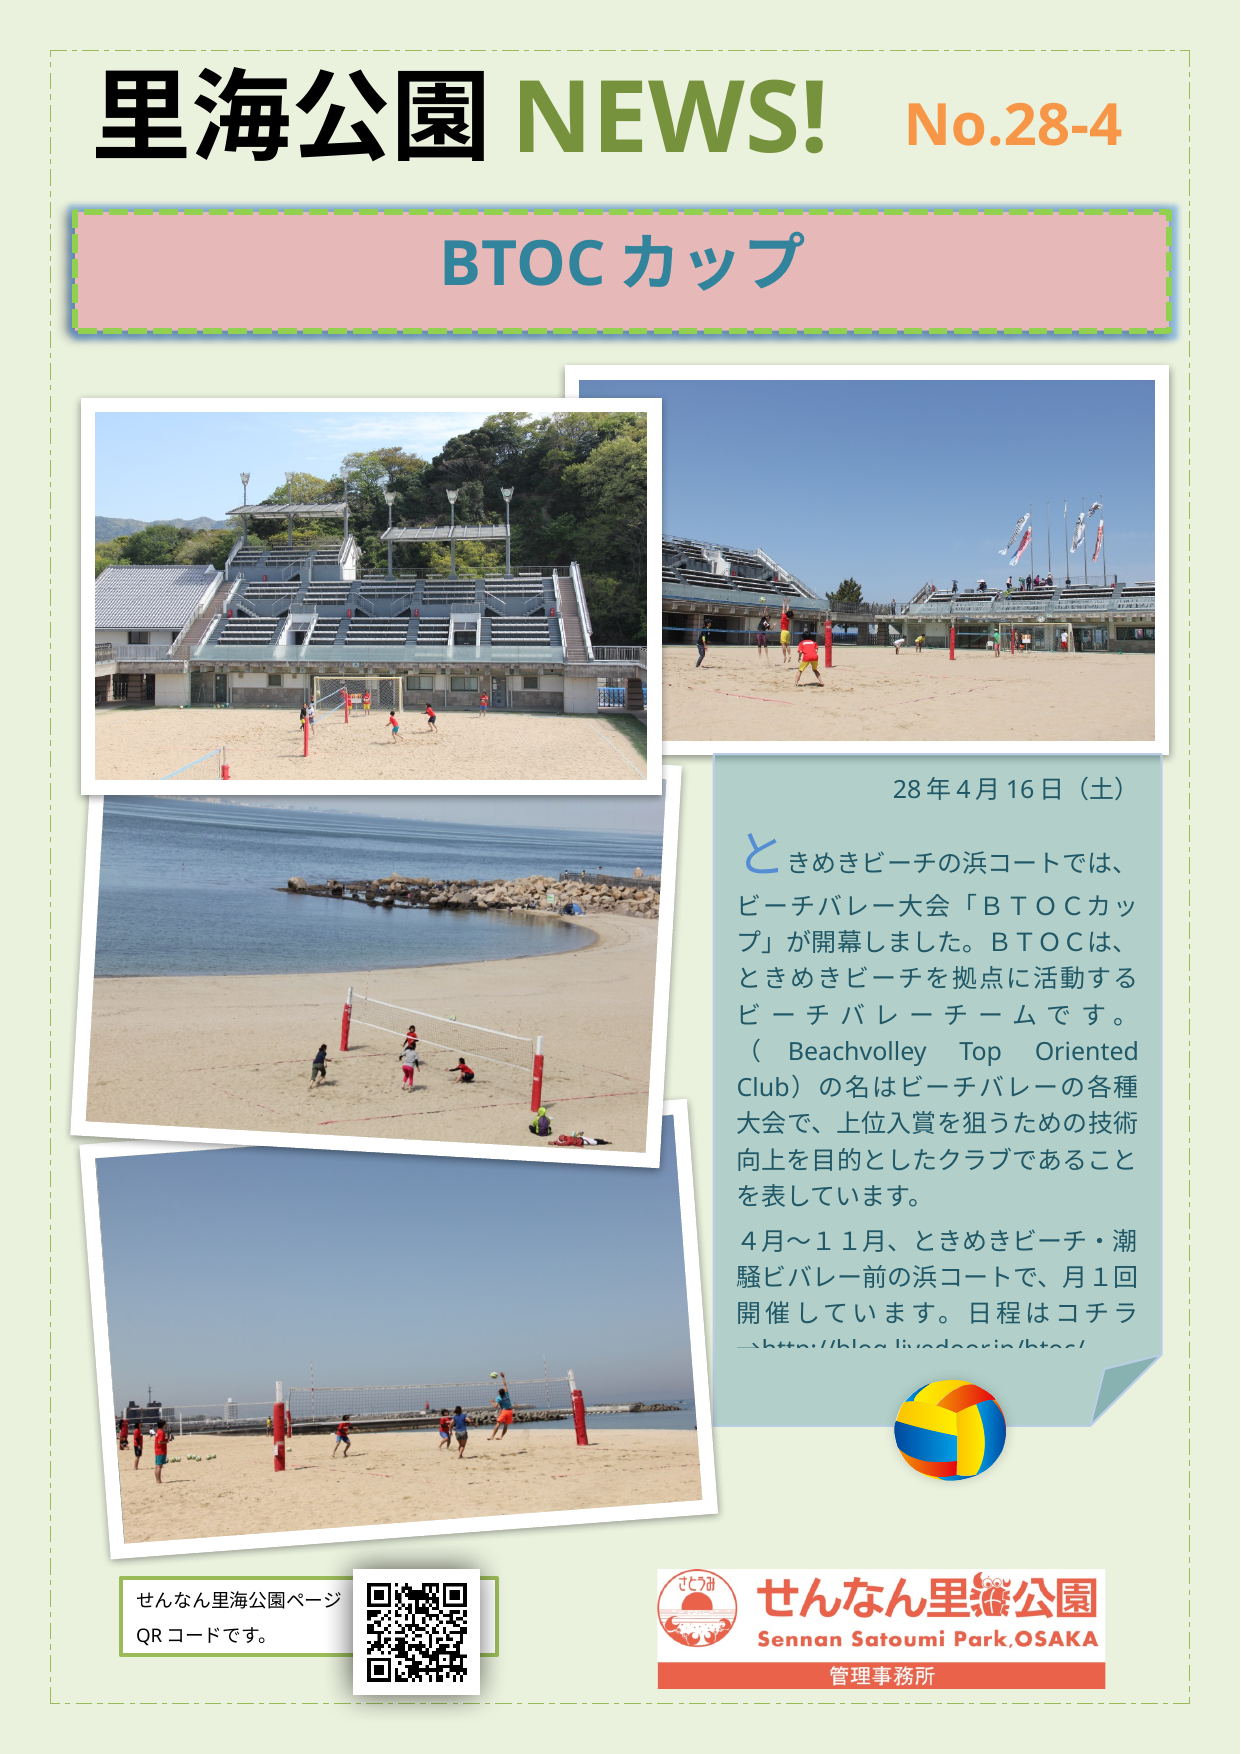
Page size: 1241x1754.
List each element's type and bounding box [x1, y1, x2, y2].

picture [579, 380, 1155, 741]
picture [353, 1569, 480, 1695]
picture [95, 412, 647, 780]
picture [97, 1115, 702, 1543]
picture [657, 1569, 1106, 1689]
picture [86, 780, 666, 1152]
